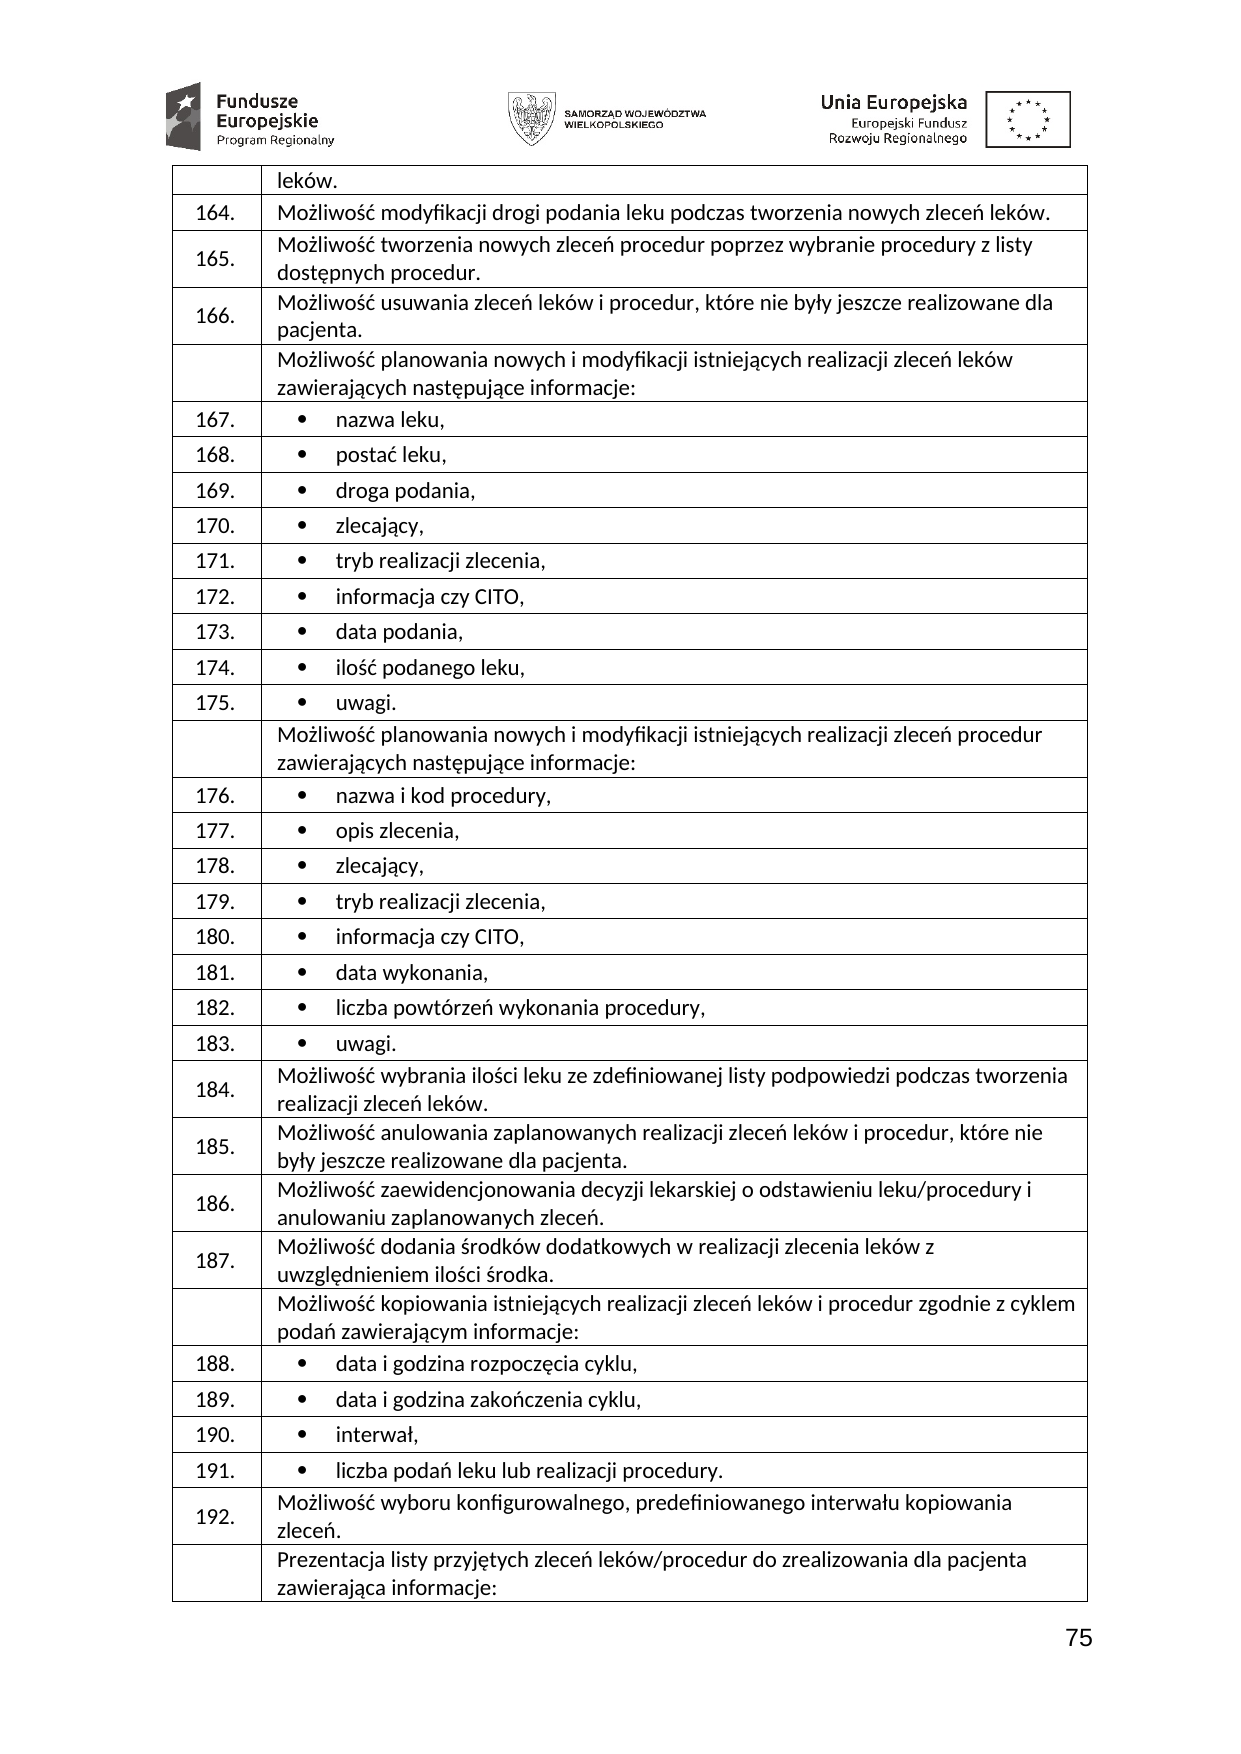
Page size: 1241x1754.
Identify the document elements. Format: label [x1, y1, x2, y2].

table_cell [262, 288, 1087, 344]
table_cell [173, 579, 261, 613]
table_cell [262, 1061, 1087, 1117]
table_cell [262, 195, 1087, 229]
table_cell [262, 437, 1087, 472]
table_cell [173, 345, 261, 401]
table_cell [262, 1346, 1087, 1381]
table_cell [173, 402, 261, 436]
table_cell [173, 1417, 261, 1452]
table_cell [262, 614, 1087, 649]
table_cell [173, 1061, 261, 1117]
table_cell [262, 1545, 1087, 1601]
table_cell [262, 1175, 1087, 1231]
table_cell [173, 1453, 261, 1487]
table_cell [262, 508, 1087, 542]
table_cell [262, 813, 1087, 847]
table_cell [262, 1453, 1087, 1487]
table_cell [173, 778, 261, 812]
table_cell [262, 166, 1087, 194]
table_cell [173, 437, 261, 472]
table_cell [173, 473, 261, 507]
picture [147, 73, 1089, 165]
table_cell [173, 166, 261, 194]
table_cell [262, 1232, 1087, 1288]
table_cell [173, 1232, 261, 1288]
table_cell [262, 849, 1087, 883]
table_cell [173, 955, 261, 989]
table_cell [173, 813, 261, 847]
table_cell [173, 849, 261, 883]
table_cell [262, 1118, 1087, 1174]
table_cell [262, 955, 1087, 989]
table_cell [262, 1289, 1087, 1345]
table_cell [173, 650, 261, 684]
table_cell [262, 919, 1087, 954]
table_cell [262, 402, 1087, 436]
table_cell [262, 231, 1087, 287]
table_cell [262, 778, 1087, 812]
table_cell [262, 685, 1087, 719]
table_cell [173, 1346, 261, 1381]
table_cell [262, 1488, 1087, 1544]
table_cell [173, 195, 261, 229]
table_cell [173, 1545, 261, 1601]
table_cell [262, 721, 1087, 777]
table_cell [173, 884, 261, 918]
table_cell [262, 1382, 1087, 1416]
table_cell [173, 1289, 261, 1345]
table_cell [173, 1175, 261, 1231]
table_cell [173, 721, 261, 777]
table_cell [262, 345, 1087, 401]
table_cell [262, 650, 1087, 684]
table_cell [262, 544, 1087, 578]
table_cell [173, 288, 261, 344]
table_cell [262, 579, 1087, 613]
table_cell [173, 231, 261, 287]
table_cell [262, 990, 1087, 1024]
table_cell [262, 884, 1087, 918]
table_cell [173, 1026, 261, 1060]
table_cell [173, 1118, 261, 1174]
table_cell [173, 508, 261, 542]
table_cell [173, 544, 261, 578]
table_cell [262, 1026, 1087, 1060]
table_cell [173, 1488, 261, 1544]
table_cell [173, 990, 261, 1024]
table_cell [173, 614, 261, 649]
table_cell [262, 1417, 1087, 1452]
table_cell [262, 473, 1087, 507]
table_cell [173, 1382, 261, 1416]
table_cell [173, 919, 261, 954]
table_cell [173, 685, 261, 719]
